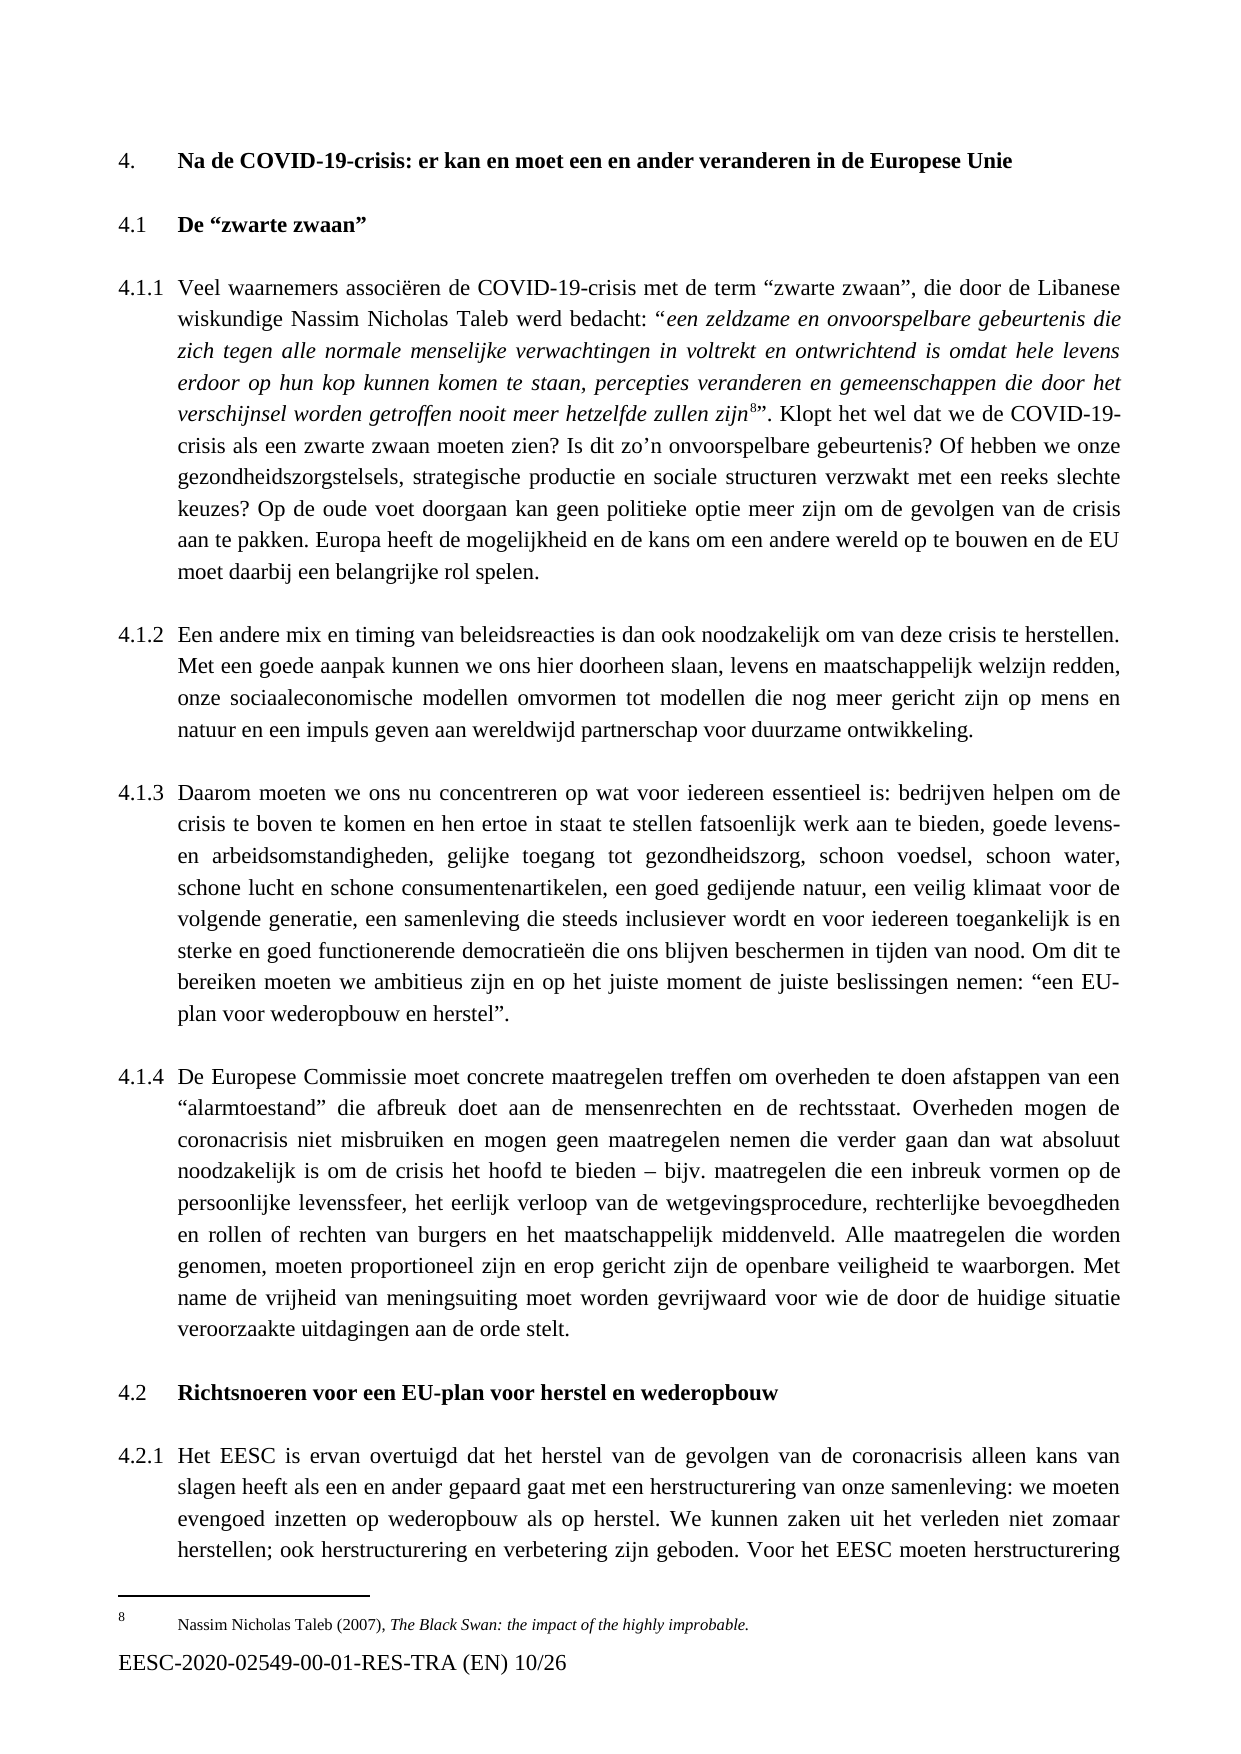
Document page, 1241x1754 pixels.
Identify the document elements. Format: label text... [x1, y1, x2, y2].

subtitle Een andere mix en timing van beleidsreacties is dan ook noodzakelijk om van deze crisis te herstellen. Met een goede aanpak kunnen we ons hier doorheen slaan, levens en maatschappelijk welzijn redden, onze sociaaleconomische modellen omvormen tot modellen die nog meer gericht zijn op mens en natuur en een impuls geven aan wereldwijd partnerschap voor duurzame ontwikkeling. [118, 621, 1122, 742]
subtitle De “zwarte zwaan” [118, 211, 1122, 237]
subtitle Na de COVID-19-crisis: er kan en moet een en ander veranderen in de Europese Unie [118, 148, 1122, 174]
subtitle Veel waarnemers associëren de COVID-19-crisis met de term “zwarte zwaan”, die door de Libanese wiskundige Nassim Nicholas Taleb werd bedacht: “een zeldzame en onvoorspelbare gebeurtenis die zich tegen alle normale menselijke verwachtingen in voltrekt en ontwrichtend is omdat hele levens erdoor op hun kop kunnen komen te staan, percepties veranderen en gemeenschappen die door het verschijnsel worden getroffen nooit meer hetzelfde zullen zijn”. Klopt het wel dat we de COVID-19-crisis als een zwarte zwaan moeten zien? Is dit zo’n onvoorspelbare gebeurtenis? Of hebben we onze gezondheidszorgstelsels, strategische productie en sociale structuren verzwakt met een reeks slechte keuzes? Op de oude voet doorgaan kan geen politieke optie meer zijn om de gevolgen van de crisis aan te pakken. Europa heeft de mogelijkheid en de kans om een andere wereld op te bouwen en de EU moet daarbij een belangrijke rol spelen. [118, 274, 1122, 584]
subtitle De Europese Commissie moet concrete maatregelen treffen om overheden te doen afstappen van een “alarmtoestand” die afbreuk doet aan de mensenrechten en de rechtsstaat. Overheden mogen de coronacrisis niet misbruiken en mogen geen maatregelen nemen die verder gaan dan wat absoluut noodzakelijk is om de crisis het hoofd te bieden – bijv. maatregelen die een inbreuk vormen op de persoonlijke levenssfeer, het eerlijk verloop van de wetgevingsprocedure, rechterlijke bevoegdheden en rollen of rechten van burgers en het maatschappelijk middenveld. Alle maatregelen die worden genomen, moeten proportioneel zijn en erop gericht zijn de openbare veiligheid te waarborgen. Met name de vrijheid van meningsuiting moet worden gevrijwaard voor wie de door de huidige situatie veroorzaakte uitdagingen aan de orde stelt. [118, 1063, 1122, 1342]
subtitle Daarom moeten we ons nu concentreren op wat voor iedereen essentieel is: bedrijven helpen om de crisis te boven te komen en hen ertoe in staat te stellen fatsoenlijk werk aan te bieden, goede levens- en arbeidsomstandigheden, gelijke toegang tot gezondheidszorg, schoon voedsel, schoon water, schone lucht en schone consumentenartikelen, een goed gedijende natuur, een veilig klimaat voor de volgende generatie, een samenleving die steeds inclusiever wordt en voor iedereen toegankelijk is en sterke en goed functionerende democratieën die ons blijven beschermen in tijden van nood. Om dit te bereiken moeten we ambitieus zijn en op het juiste moment de juiste beslissingen nemen: “een EU-plan voor wederopbouw en herstel”. [118, 779, 1122, 1026]
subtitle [118, 1442, 1122, 1563]
subtitle Richtsnoeren voor een EU-plan voor herstel en wederopbouw [118, 1378, 1122, 1405]
